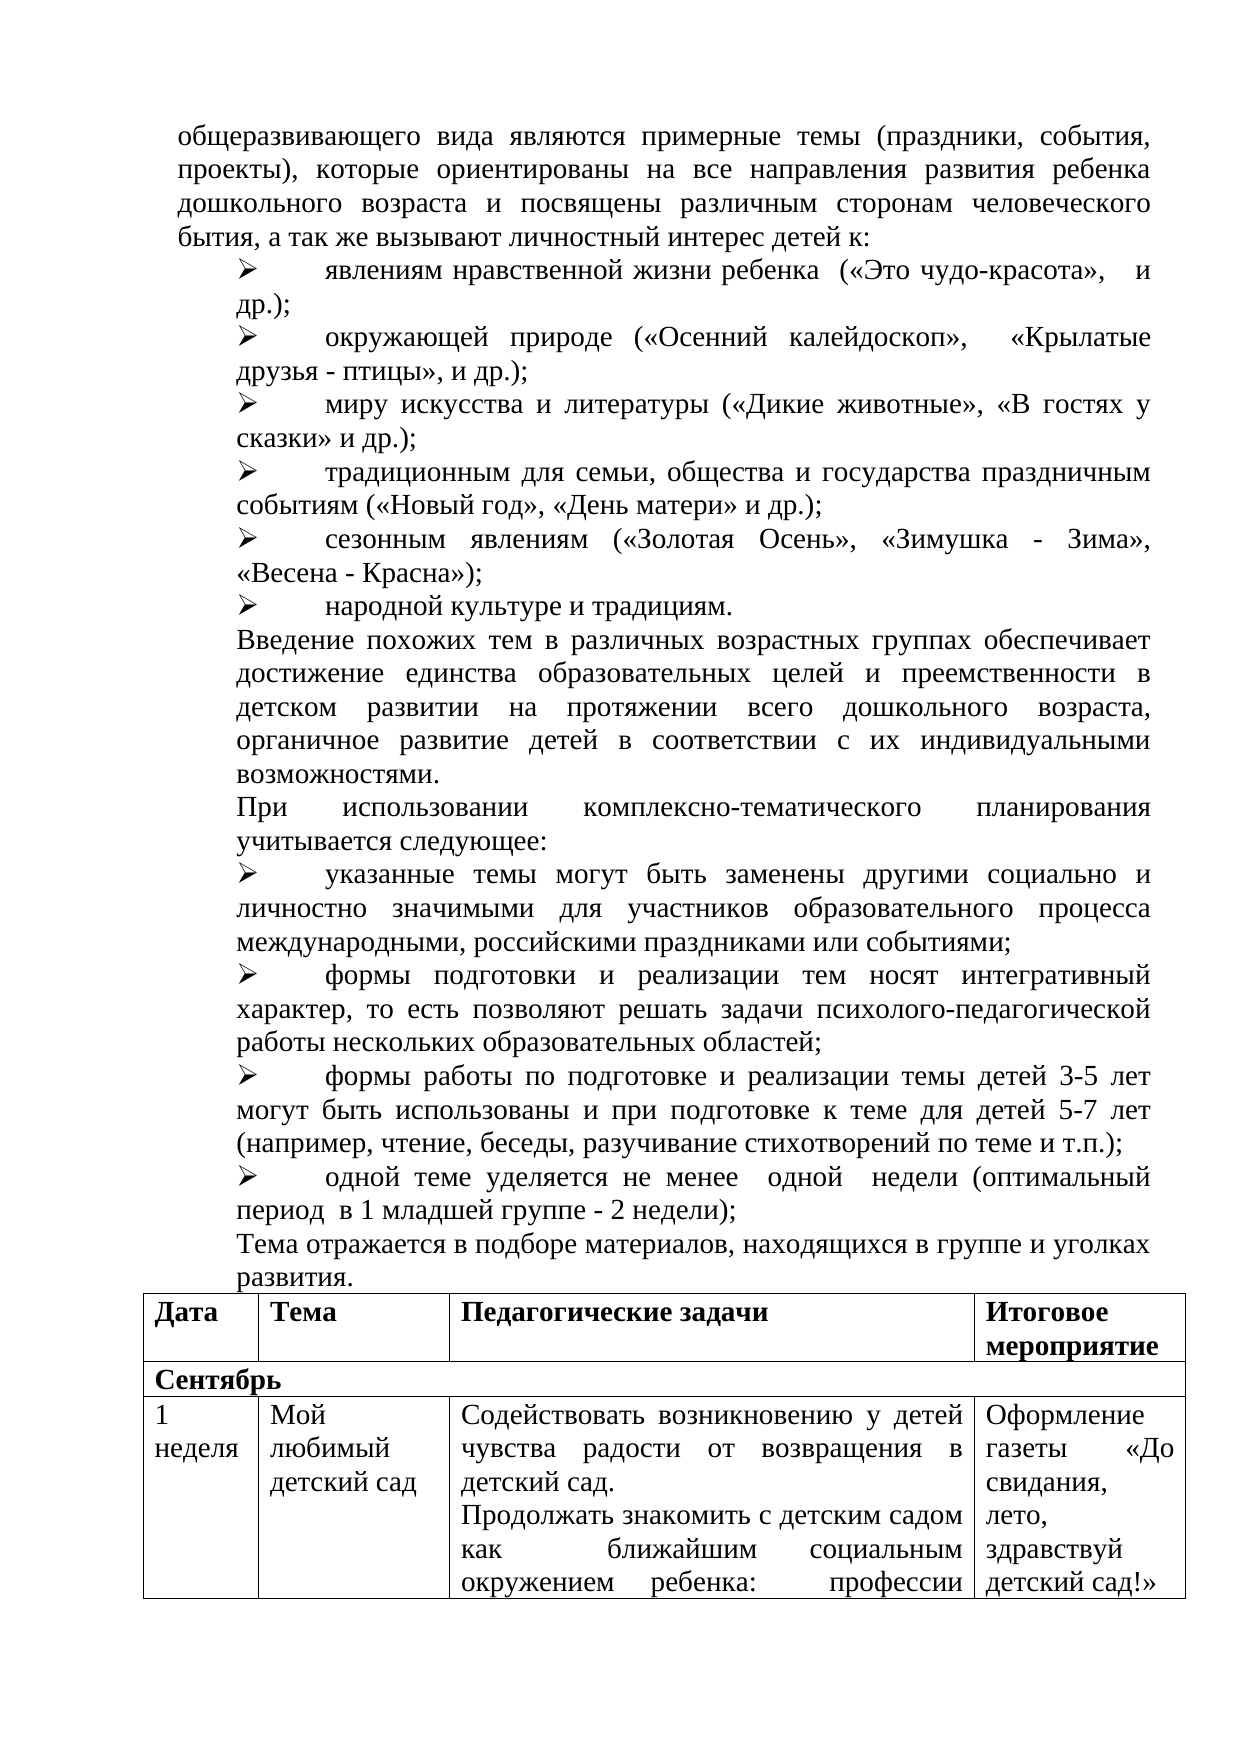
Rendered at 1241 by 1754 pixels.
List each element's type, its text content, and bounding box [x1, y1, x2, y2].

list окружающей природе («Осенний калейдоскоп», «Крылатые друзья - птицы», и др.); [236, 319, 1152, 387]
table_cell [259, 1397, 449, 1598]
list традиционным для семьи, общества и государства праздничным событиям («Новый год», «День матери» и др.); [236, 454, 1152, 521]
list указанные темы могут быть заменены другими социально и личностно значимыми для участников образовательного процесса международными, российскими праздниками или событиями; [236, 857, 1152, 957]
list народной культуре и традициям. [236, 588, 1152, 622]
table_cell 1 неделя [144, 1397, 258, 1598]
table_header Тема [259, 1294, 449, 1361]
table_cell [975, 1397, 1185, 1598]
table_cell Сентябрь [144, 1362, 1185, 1396]
list явлениям нравственной жизни ребенка («Это чудо-красота», и др.); [236, 252, 1152, 319]
table_header Итоговое мероприятие [975, 1294, 1185, 1361]
text При использовании комплексно-тематического планирования учитывается следующее: [236, 789, 1152, 857]
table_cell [450, 1397, 974, 1598]
list формы подготовки и реализации тем носят интегративный характер, то есть позволяют решать задачи психолого-педагогической работы нескольких образовательных областей; [236, 957, 1152, 1058]
list формы работы по подготовке и реализации темы детей 3-5 лет могут быть использованы и при подготовке к теме для детей 5-7 лет (например, чтение, беседы, разучивание стихотворений по теме и т.п.); [236, 1058, 1152, 1159]
list миру искусства и литературы («Дикие животные», «В гостях у сказки» и др.); [236, 387, 1152, 454]
table_header Педагогические задачи [450, 1294, 974, 1361]
list одной теме уделяется не менее одной недели (оптимальный период в 1 младшей группе - 2 недели); [236, 1159, 1152, 1226]
text Тема отражается в подборе материалов, находящихся в группе и уголках развития. [236, 1226, 1152, 1293]
table_header Дата [144, 1294, 258, 1361]
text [177, 118, 1152, 252]
list сезонным явлениям («Золотая Осень», «Зимушка - Зима», «Весена - Красна»); [236, 521, 1152, 588]
text Введение похожих тем в различных возрастных группах обеспечивает достижение единства образовательных целей и преемственности в детском развитии на протяжении всего дошкольного возраста, органичное развитие детей в соответствии с их индивидуальными возможностями. [236, 622, 1152, 789]
